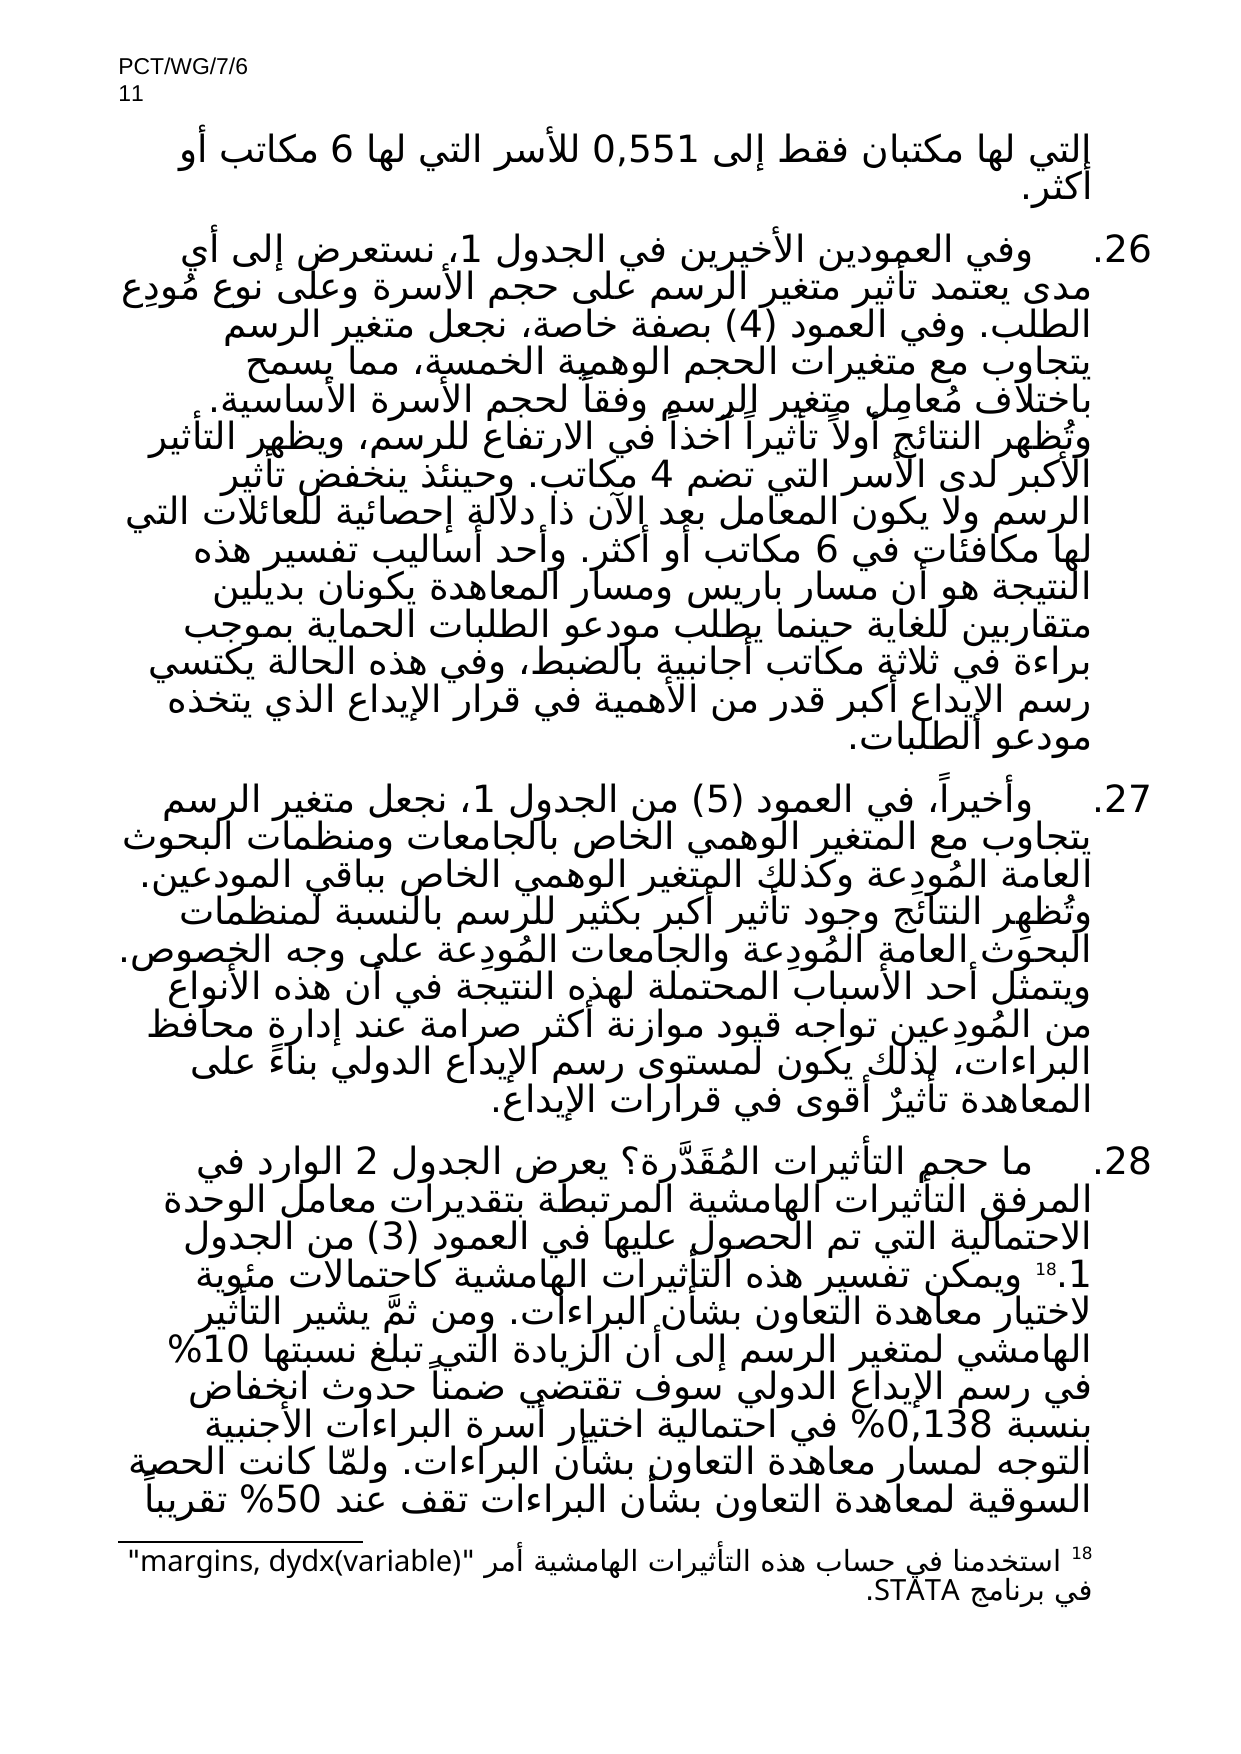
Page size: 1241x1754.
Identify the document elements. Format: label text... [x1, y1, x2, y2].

text وفي العمودين الأخيرين في الجدول 1، نستعرض إلى أي مدى يعتمد تأثير متغير الرسم على حجم الأسرة وعلى نوع مُودِع الطلب. وفي العمود (4) بصفة خاصة، نجعل متغير الرسم يتجاوب مع متغيرات الحجم الوهمية الخمسة، مما يسمح باختلاف مُعامِل متغير الرسم وفقاً لحجم الأسرة الأساسية. وتُظهر النتائج أولاً تأثيراً آخذاً في الارتفاع للرسم، ويظهر التأثير الأكبر لدى الأسر التي تضم 4 مكاتب. وحينئذ ينخفض تأثير الرسم ولا يكون المعامل بعد الآن ذا دلالة إحصائية للعائلات التي لها مكافئات في 6 مكاتب أو أكثر. وأحد أساليب تفسير هذه النتيجة هو أن مسار باريس ومسار المعاهدة يكونان بديلين متقاربين للغاية حينما يطلب مودعو الطلبات الحماية بموجب براءة في ثلاثة مكاتب أجانبية بالضبط، وفي هذه الحالة يكتسي رسم الإيداع أكبر قدر من الأهمية في قرار الإيداع الذي يتخذه مودعو الطلبات. [118, 232, 1092, 757]
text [118, 1145, 1092, 1520]
text وأخيراً، في العمود (5) من الجدول 1، نجعل متغير الرسم يتجاوب مع المتغير الوهمي الخاص بالجامعات ومنظمات البحوث العامة المُودِعة وكذلك المتغير الوهمي الخاص بباقي المودعين. وتُظهِر النتائج وجود تأثير أكبر بكثير للرسم بالنسبة لمنظمات البحوث العامة المُودِعة والجامعات المُودِعة على وجه الخصوص. ويتمثل أحد الأسباب المحتملة لهذه النتيجة في أن هذه الأنواع من المُودِعين تواجه قيود موازنة أكثر صرامة عند إدارة محافظ البراءات، لذلك يكون لمستوى رسم الإيداع الدولي بناءً على المعاهدة تأثيرٌ أقوى في قرارات الإيداع. [118, 782, 1092, 1120]
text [118, 132, 1092, 207]
